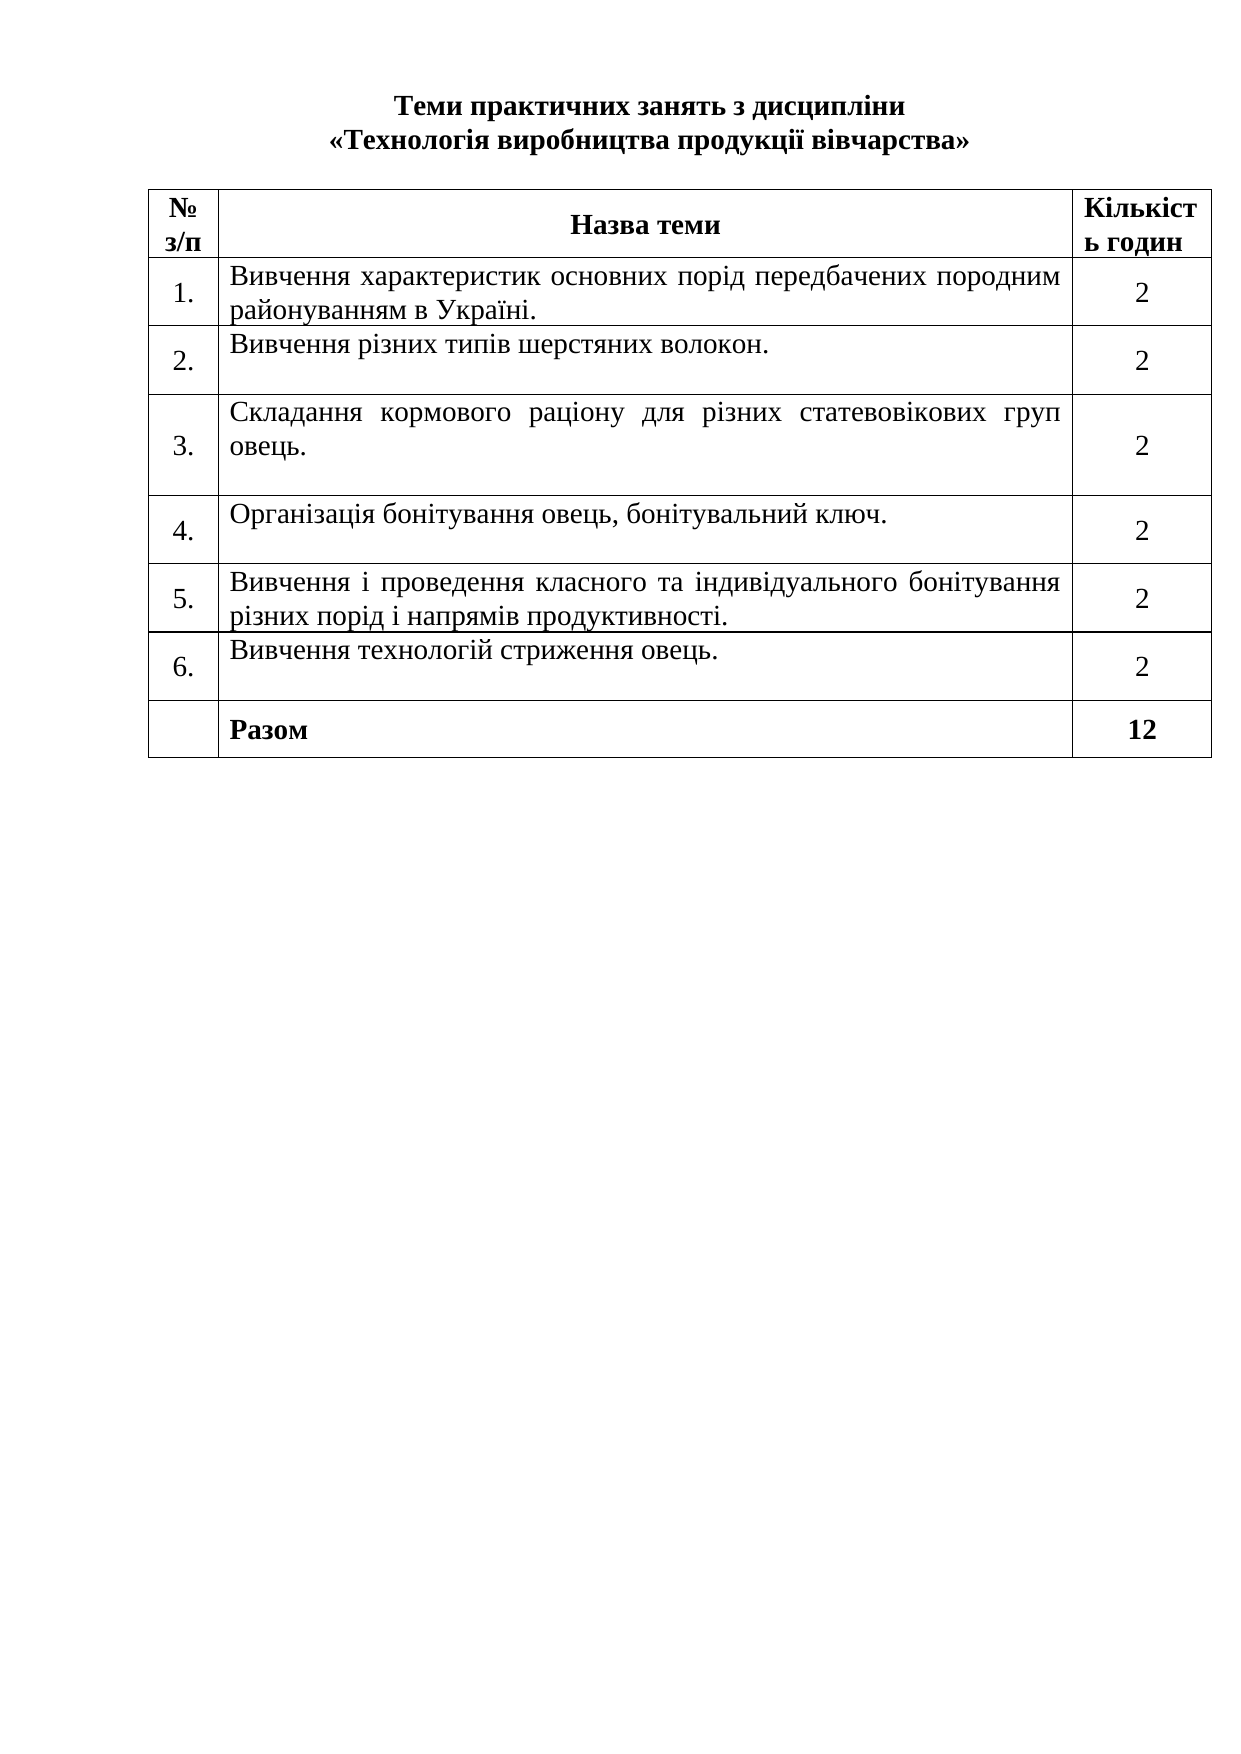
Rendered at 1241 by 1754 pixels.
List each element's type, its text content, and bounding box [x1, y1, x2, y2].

table_cell 3. [149, 395, 218, 495]
table_cell 4. [149, 496, 218, 563]
table_cell 1. [149, 258, 218, 325]
table_cell 2 [1073, 633, 1211, 699]
table_header Кількість годин [1073, 190, 1211, 257]
table_cell Організація бонітування овець, бонітувальний ключ. [219, 496, 1072, 563]
table_header № з/п [149, 190, 218, 257]
table_cell 2 [1073, 395, 1211, 495]
table_cell Складання кормового раціону для різних статевовікових груп овець. [219, 395, 1072, 495]
table_cell Вивчення різних типів шерстяних волокон. [219, 326, 1072, 393]
table_cell Вивчення і проведення класного та індивідуального бонітування різних порід і напрямів продуктивності. [219, 564, 1072, 631]
text «Технологія виробництва продукції вівчарства» [148, 122, 1152, 156]
table_cell [149, 701, 218, 757]
table_cell 6. [149, 633, 218, 699]
table_cell 2 [1073, 258, 1211, 325]
table_cell 2 [1073, 496, 1211, 563]
table_cell Вивчення характеристик основних порід передбачених породним районуванням в Україні. [219, 258, 1072, 325]
table_cell Разом [219, 701, 1072, 757]
text Теми практичних занять з дисципліни [148, 88, 1152, 122]
table_cell 12 [1073, 701, 1211, 757]
table_cell 5. [149, 564, 218, 631]
table_cell 2. [149, 326, 218, 393]
table_cell Вивчення технологій стриження овець. [219, 633, 1072, 699]
table_header Назва теми [219, 190, 1072, 257]
table_cell 2 [1073, 564, 1211, 631]
table_cell 2 [1073, 326, 1211, 393]
